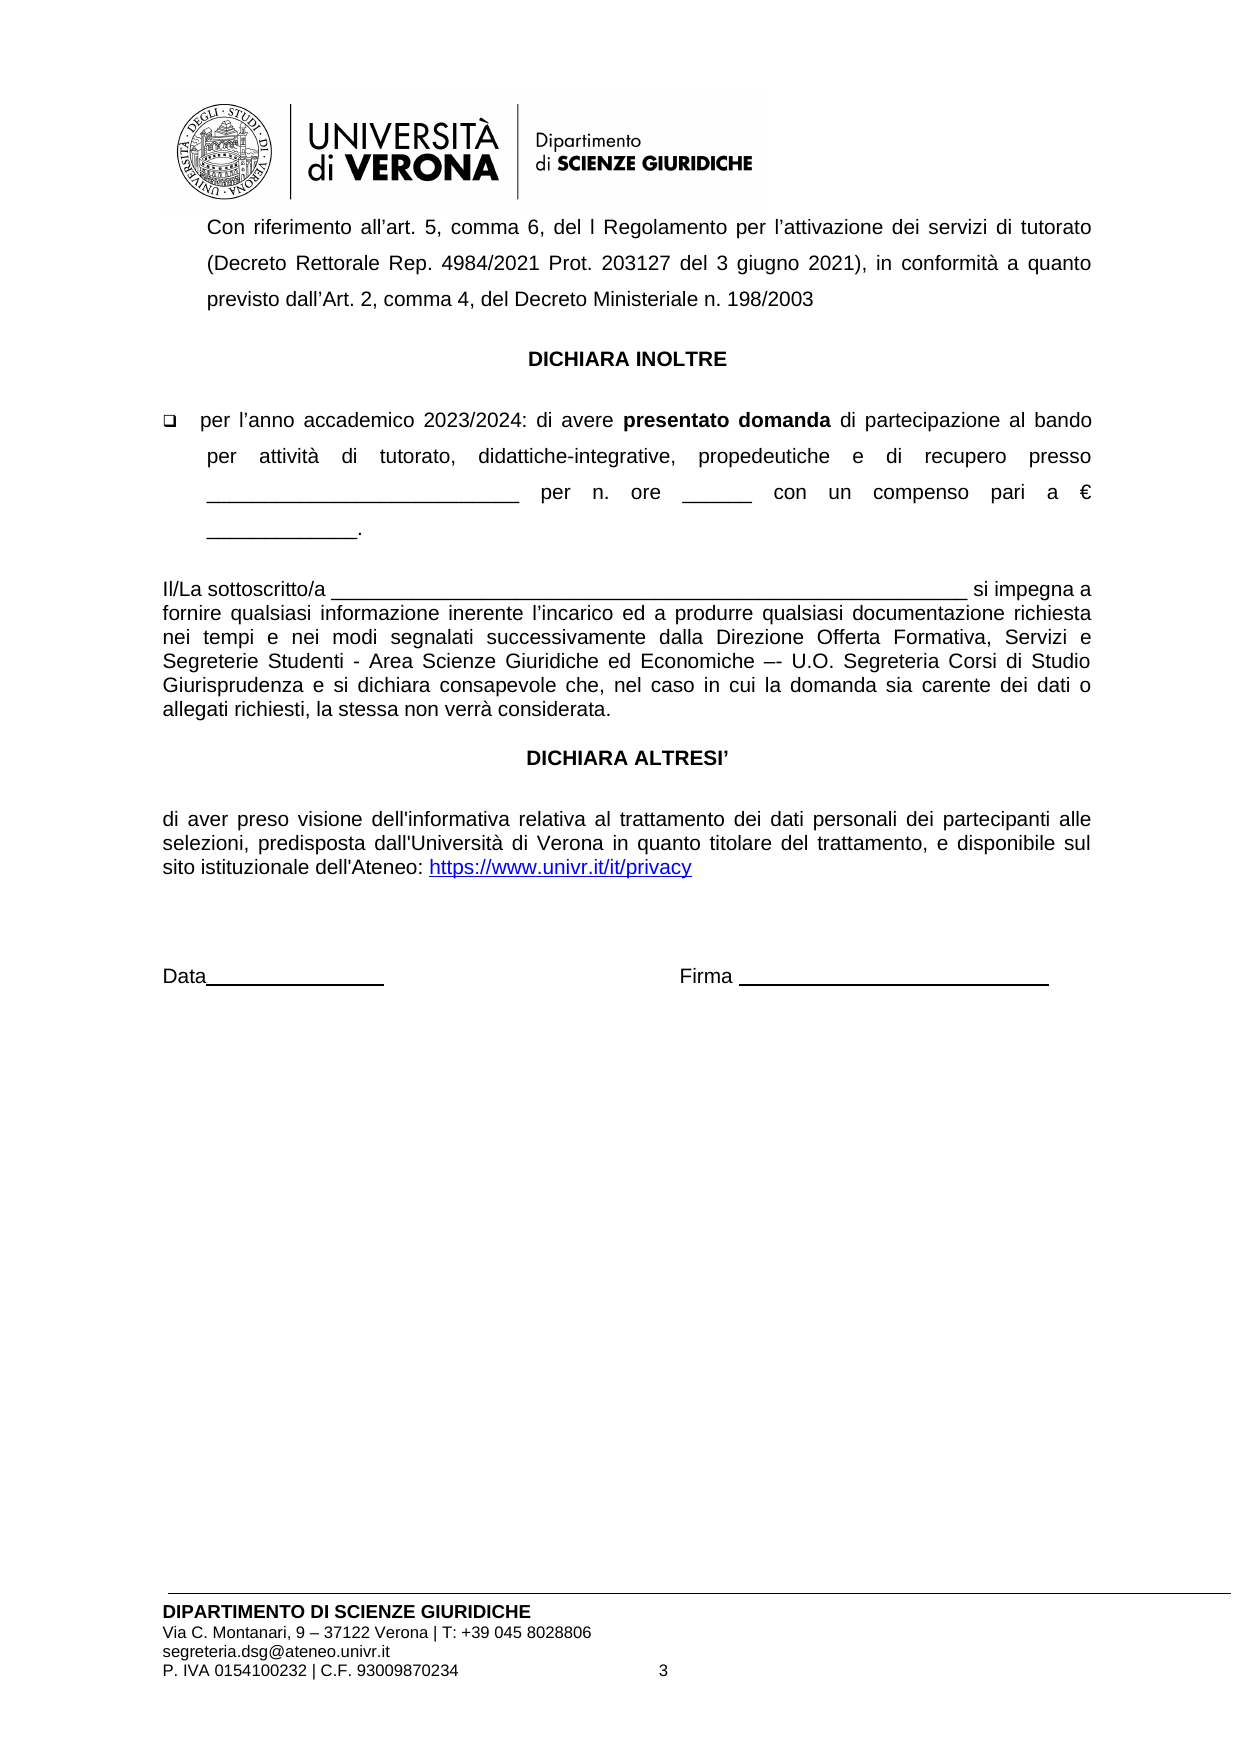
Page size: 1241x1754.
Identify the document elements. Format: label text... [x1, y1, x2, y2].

text di aver preso visione dell'informativa relativa al trattamento dei dati personali dei partecipanti alle selezioni, predisposta dall'Università di Verona in quanto titolare del trattamento, e disponibile sul sito istituzionale dell'Ateneo: https://www.univr.it/it/privacy [162, 807, 1092, 878]
text DICHIARA ALTRESI’ [162, 746, 1092, 770]
text Il/La sottoscritto/a _______________________________________________________ si impegna a fornire qualsiasi informazione inerente l’incarico ed a produrre qualsiasi documentazione richiesta nei tempi e nei modi segnalati successivamente dalla Direzione Offerta Formativa, Servizi e Segreterie Studenti - Area Scienze Giuridiche ed Economiche –- U.O. Segreteria Corsi di Studio Giurisprudenza e si dichiara consapevole che, nel caso in cui la domanda sia carente dei dati o allegati richiesti, la stessa non verrà considerata. [162, 577, 1092, 721]
text Con riferimento all’art. 5, comma 6, del l Regolamento per l’attivazione dei servizi di tutorato (Decreto Rettorale Rep. 4984/2021 Prot. 203127 del 3 giugno 2021), in conformità a quanto previsto dall’Art. 2, comma 4, del Decreto Ministeriale n. 198/2003 [207, 214, 1092, 310]
list per l’anno accademico 2023/2024: di avere presentato domanda di partecipazione al bando per attività di tutorato, didattiche-integrative, propedeutiche e di recupero presso ___________________________ per n. ore ______ con un compenso pari a € _____________. [162, 408, 1092, 540]
text DICHIARA INOLTRE [162, 347, 1092, 371]
text Data Firma [162, 963, 1092, 987]
picture [162, 88, 768, 215]
